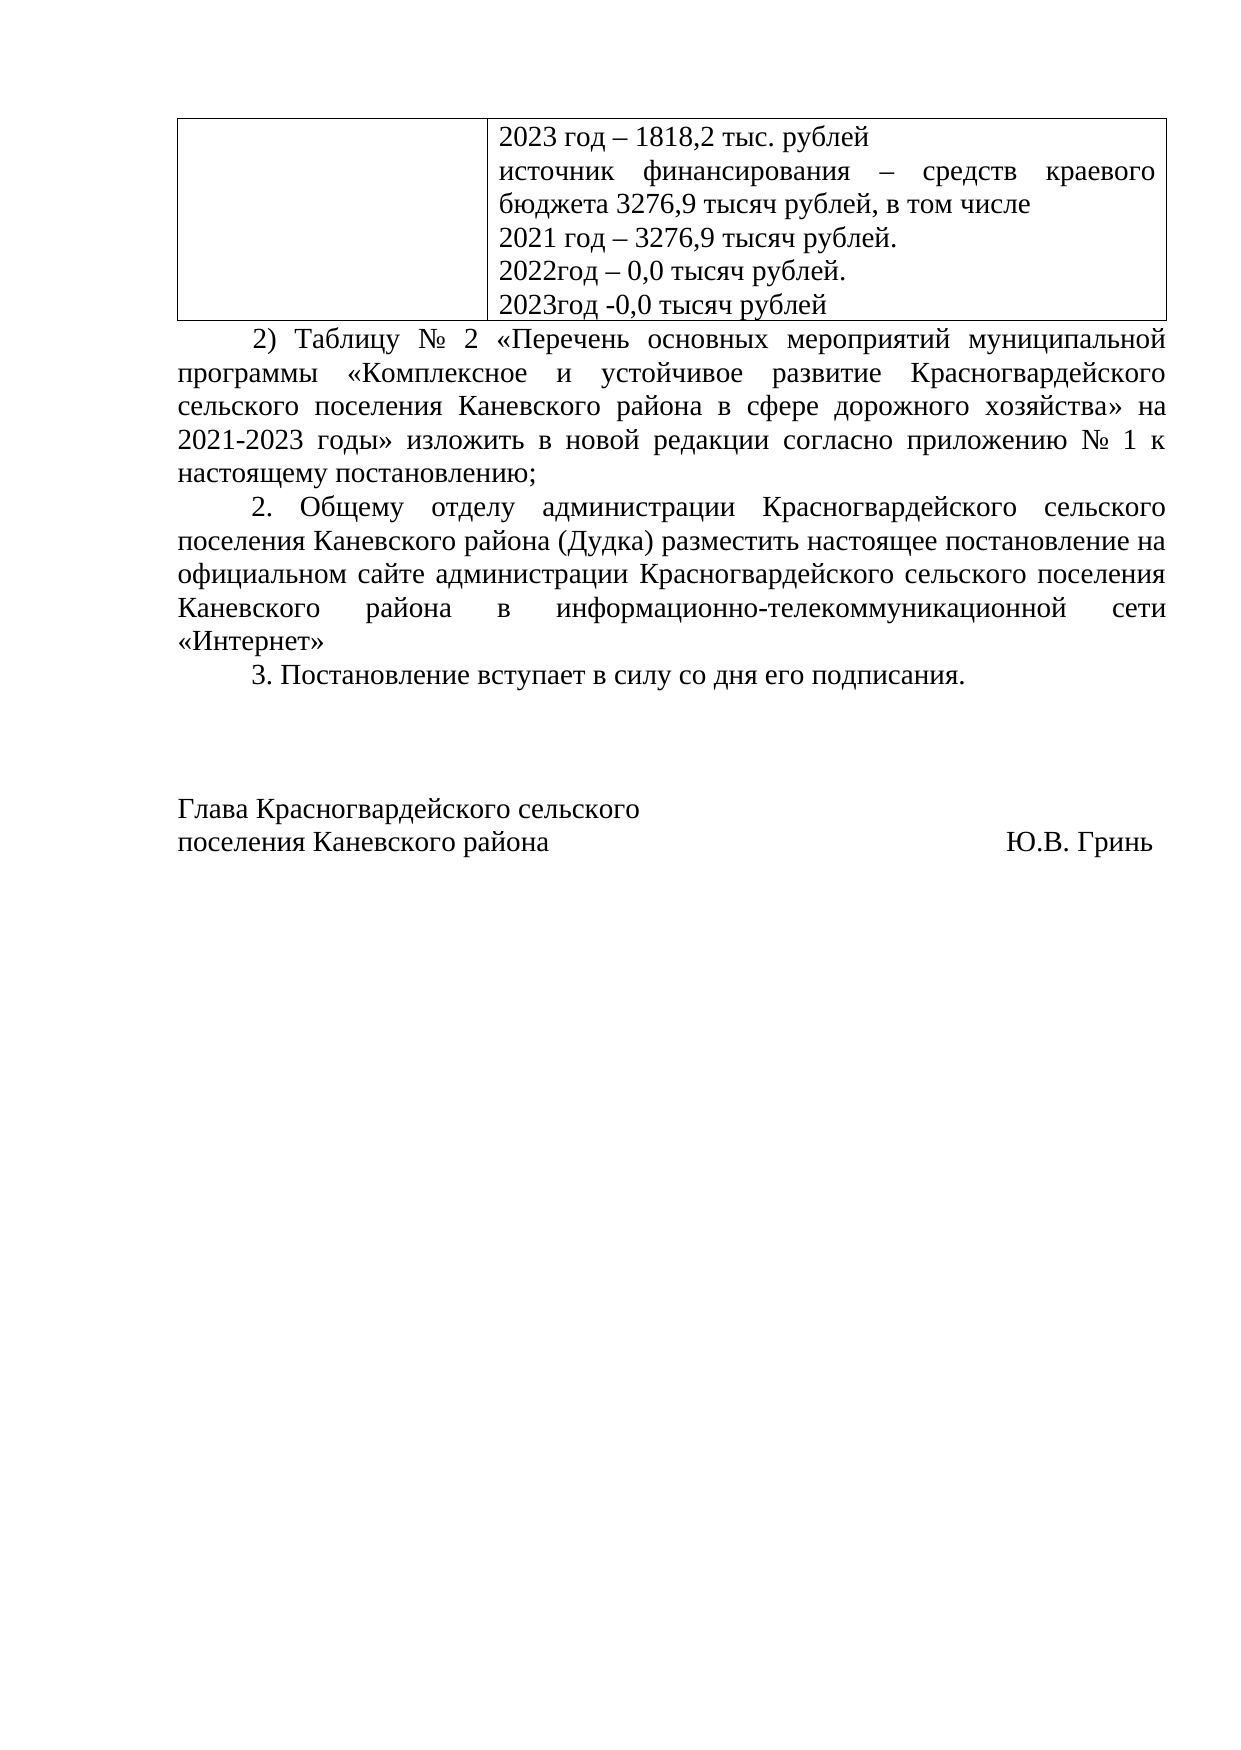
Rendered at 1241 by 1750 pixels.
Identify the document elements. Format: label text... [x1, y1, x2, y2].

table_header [178, 119, 487, 320]
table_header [488, 119, 1166, 320]
text 3. Постановление вступает в силу со дня его подписания. [177, 657, 1167, 690]
text Глава Красногвардейского сельского [177, 791, 1167, 824]
text 2) Таблицу № 2 «Перечень основных мероприятий муниципальной программы «Комплексное и устойчивое развитие Красногвардейского сельского поселения Каневского района в сфере дорожного хозяйства» на 2021-2023 годы» изложить в новой редакции согласно приложению № 1 к настоящему постановлению; [177, 321, 1167, 489]
text 2. Общему отделу администрации Красногвардейского сельского поселения Каневского района (Дудка) разместить настоящее постановление на официальном сайте администрации Красногвардейского сельского поселения Каневского района в информационно-телекоммуникационной сети «Интернет» [177, 489, 1167, 657]
text поселения Каневского района Ю.В. Гринь [177, 824, 1167, 858]
